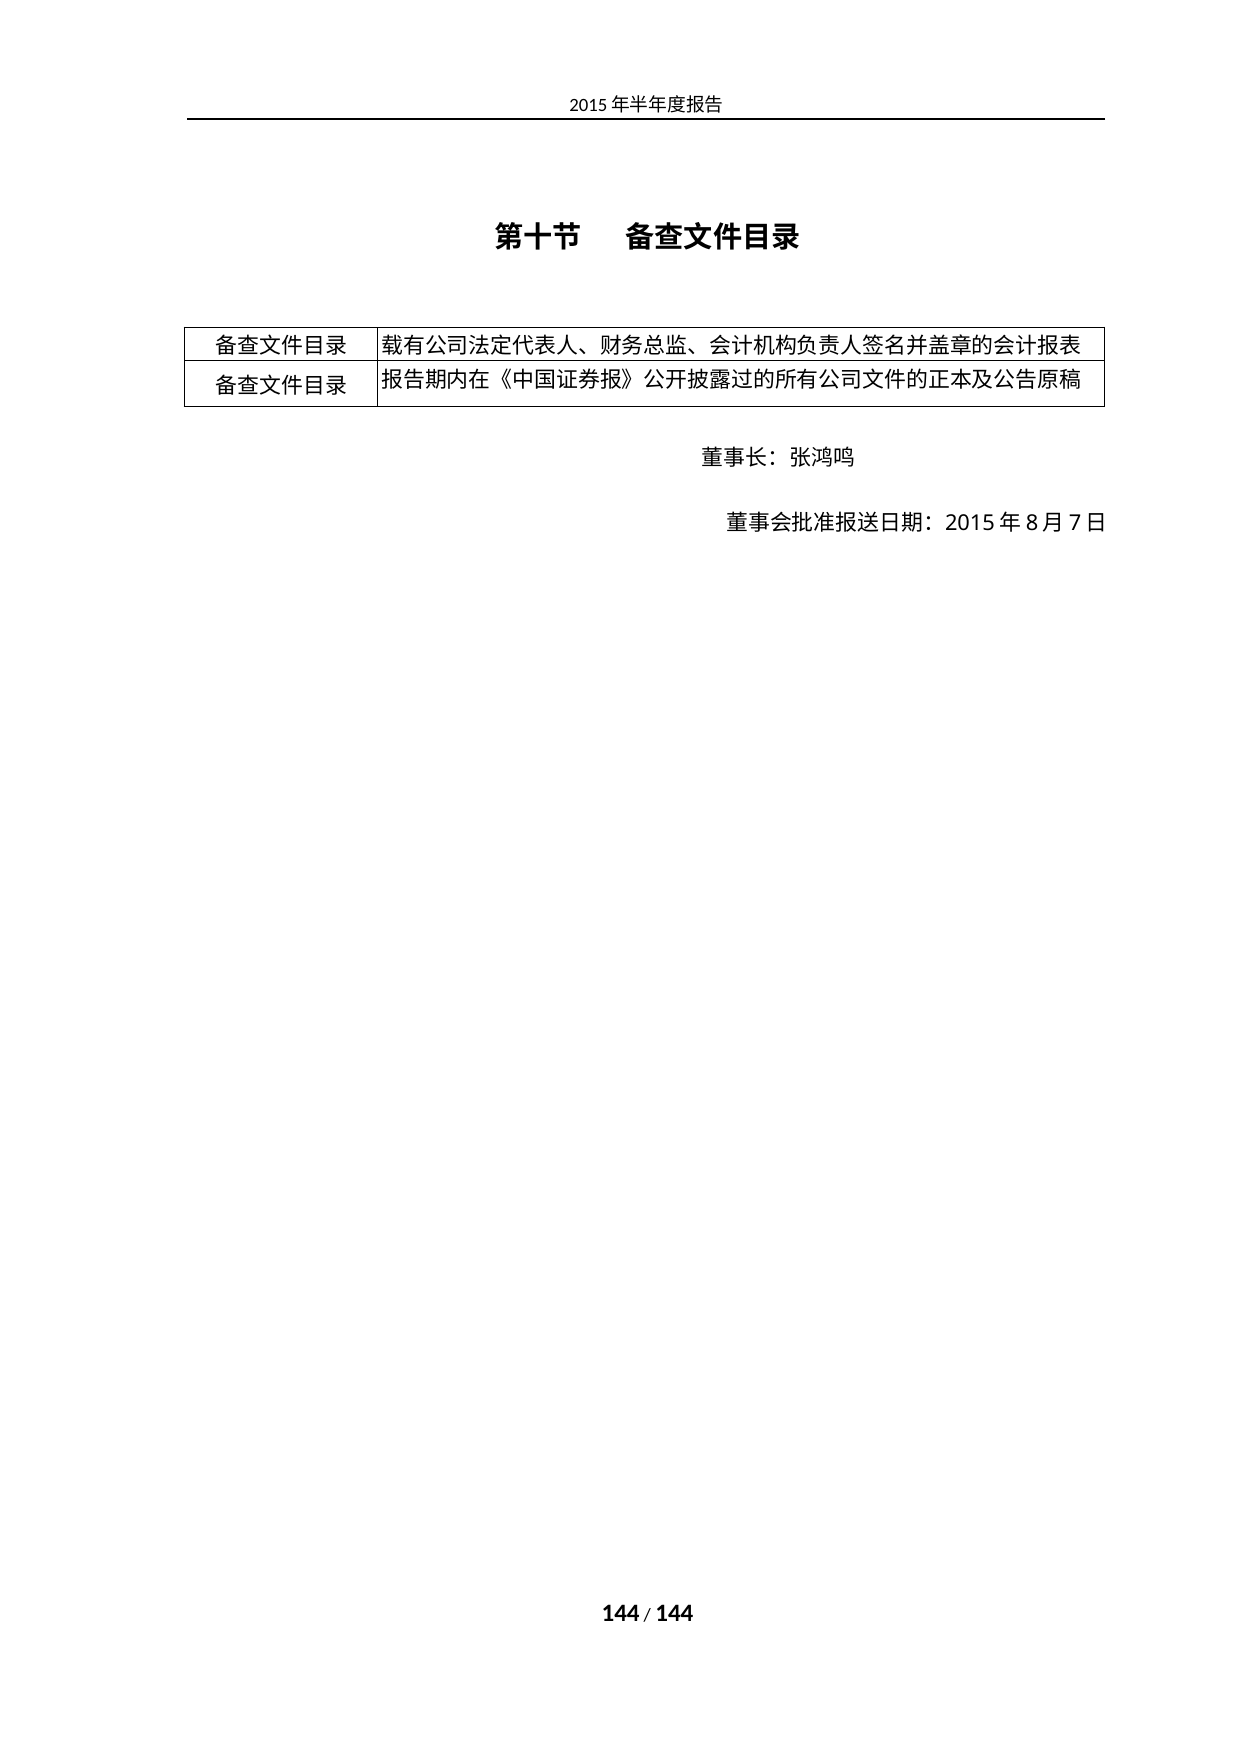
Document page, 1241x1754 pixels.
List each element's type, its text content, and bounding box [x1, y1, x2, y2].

subtitle 备查文件目录 [187, 202, 1107, 267]
